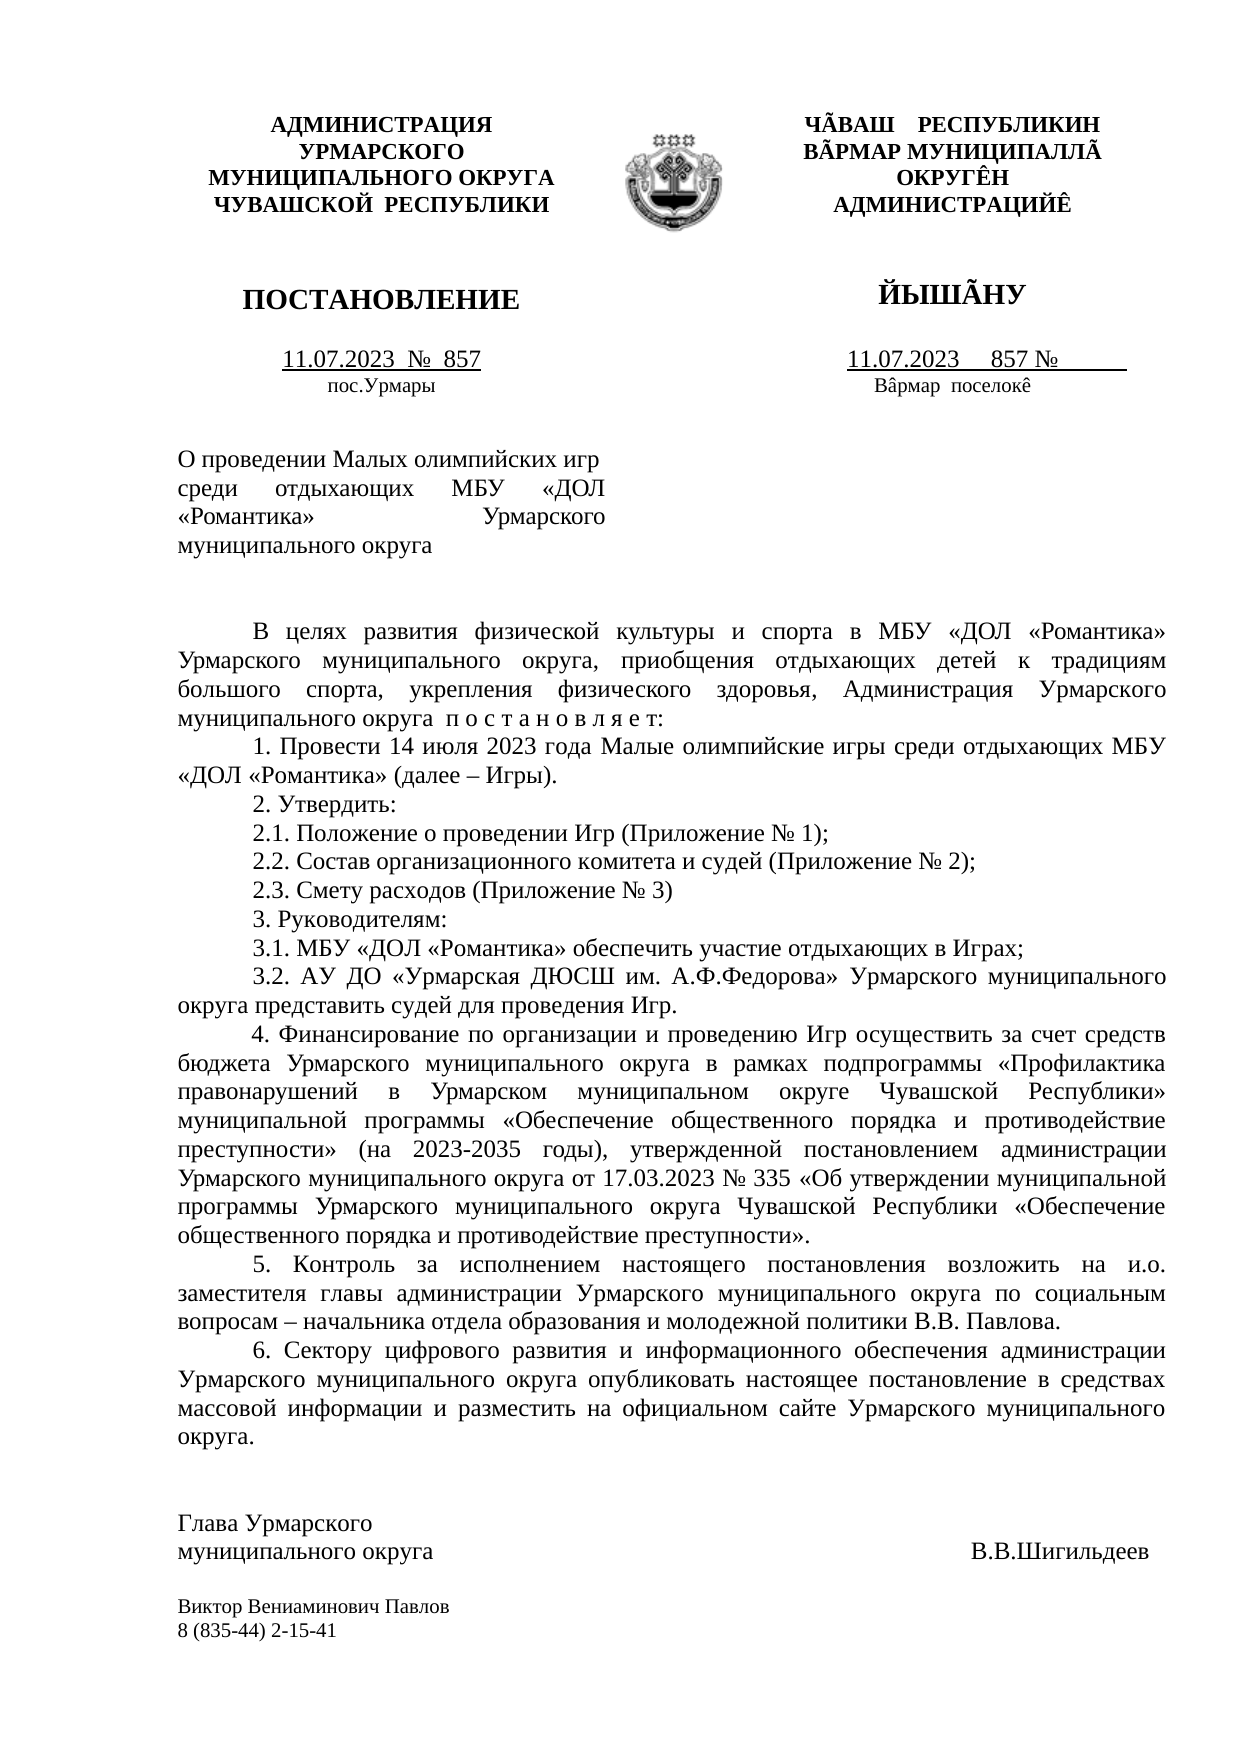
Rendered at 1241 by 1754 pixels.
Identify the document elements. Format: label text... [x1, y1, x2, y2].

text Глава Урмарского [177, 1508, 1167, 1536]
text муниципального округа В.В.Шигильдеев [177, 1536, 1167, 1565]
text 2. Утвердить: [177, 789, 1167, 818]
text 1. Провести 14 июля 2023 года Малые олимпийские игры среди отдыхающих МБУ «ДОЛ «Романтика» (далее – Игры). [177, 731, 1167, 789]
text среди отдыхающих МБУ «ДОЛ «Романтика» Урмарского муниципального округа [177, 473, 605, 559]
text 6. Сектору цифрового развития и информационного обеспечения администрации Урмарского муниципального округа опубликовать настоящее постановление в средствах массовой информации и разместить на официальном сайте Урмарского муниципального округа. [177, 1335, 1167, 1450]
text 3. Руководителям: [177, 904, 1167, 933]
text О проведении Малых олимпийских игр [177, 444, 605, 473]
text 3.1. МБУ «ДОЛ «Романтика» обеспечить участие отдыхающих в Играх; [177, 933, 1167, 961]
text 2.1. Положение о проведении Игр (Приложение № 1); [177, 818, 1167, 846]
text В целях развития физической культуры и спорта в МБУ «ДОЛ «Романтика» Урмарского муниципального округа, приобщения отдыхающих детей к традициям большого спорта, укрепления физического здоровья, Администрация Урмарского муниципального округа п о с т а н о в л я е т: [177, 616, 1167, 731]
text 5. Контроль за исполнением настоящего постановления возложить на и.о. заместителя главы администрации Урмарского муниципального округа по социальным вопросам – начальника отдела образования и молодежной политики В.В. Павлова. [177, 1249, 1167, 1335]
text Виктор Вениаминович Павлов [177, 1594, 1167, 1618]
text 4. Финансирование по организации и проведению Игр осуществить за счет средств бюджета Урмарского муниципального округа в рамках подпрограммы «Профилактика правонарушений в Урмарском муниципальном округе Чувашской Республики» муниципальной программы «Обеспечение общественного порядка и противодействие преступности» (на 2023-2035 годы), утвержденной постановлением администрации Урмарского муниципального округа от 17.03.2023 № 335 «Об утверждении муниципальной программы Урмарского муниципального округа Чувашской Республики «Обеспечение общественного порядка и противодействие преступности». [177, 1019, 1167, 1249]
text 3.2. АУ ДО «Урмарская ДЮСШ им. А.Ф.Федорова» Урмарского муниципального округа представить судей для проведения Игр. [177, 961, 1167, 1019]
text 2.3. Смету расходов (Приложение № 3) [177, 875, 1167, 904]
text 2.2. Состав организационного комитета и судей (Приложение № 2); [177, 846, 1167, 875]
text 8 (835-44) 2-15-41 [177, 1618, 1167, 1642]
